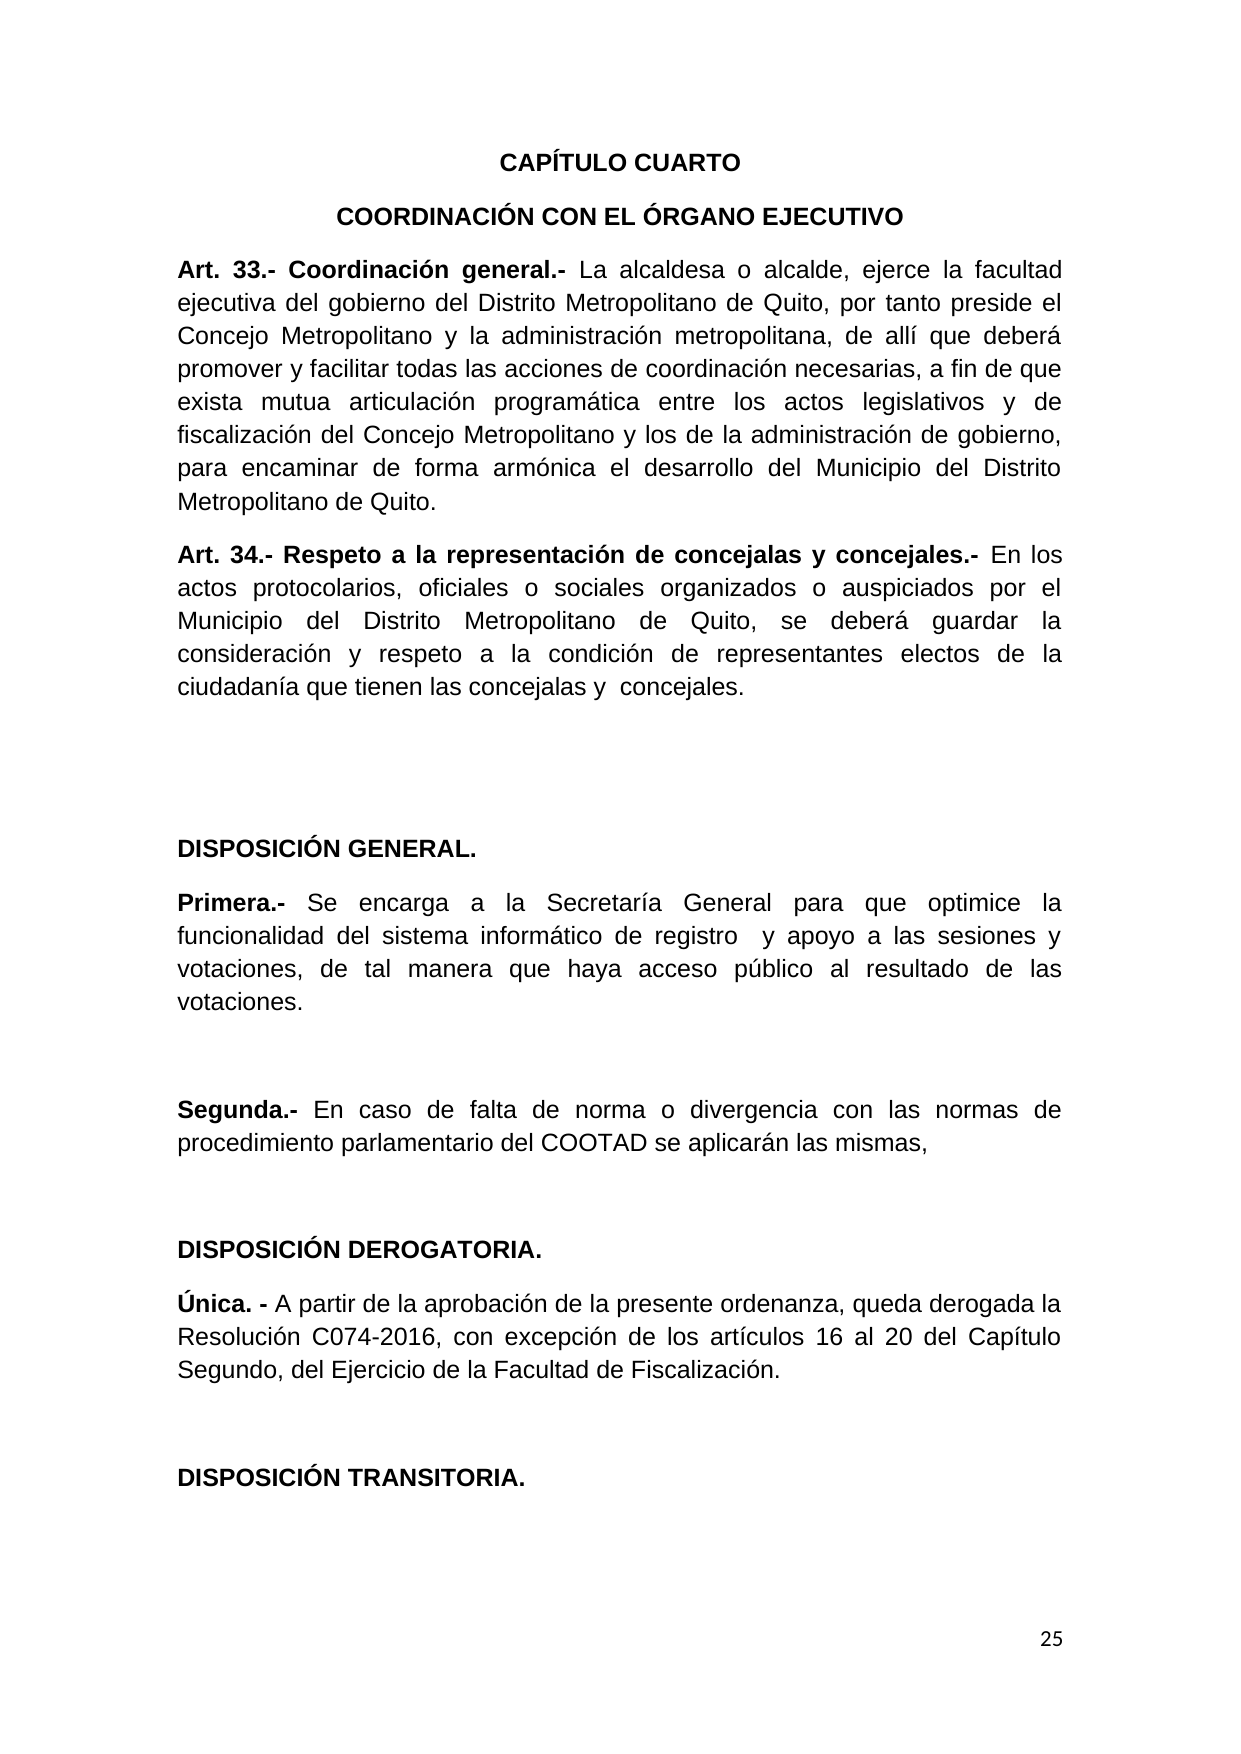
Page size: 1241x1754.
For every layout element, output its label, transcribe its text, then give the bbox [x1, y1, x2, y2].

text DISPOSICIÓN GENERAL. [177, 834, 1063, 863]
text DISPOSICIÓN TRANSITORIA. [177, 1463, 1063, 1492]
text Única. - A partir de la aprobación de la presente ordenanza, queda derogada la Resolución C074-2016, con excepción de los artículos 16 al 20 del Capítulo Segundo, del Ejercicio de la Facultad de Fiscalización. [177, 1289, 1063, 1384]
text Segunda.- En caso de falta de norma o divergencia con las normas de procedimiento parlamentario del COOTAD se aplicarán las mismas, [177, 1094, 1063, 1156]
text Art. 34.- Respeto a la representación de concejalas y concejales.- En los actos protocolarios, oficiales o sociales organizados o auspiciados por el Municipio del Distrito Metropolitano de Quito, se deberá guardar la consideración y respeto a la condición de representantes electos de la ciudadanía que tienen las concejalas y concejales. [177, 540, 1063, 701]
text Art. 33.- Coordinación general.- La alcaldesa o alcalde, ejerce la facultad ejecutiva del gobierno del Distrito Metropolitano de Quito, por tanto preside el Concejo Metropolitano y la administración metropolitana, de allí que deberá promover y facilitar todas las acciones de coordinación necesarias, a fin de que exista mutua articulación programática entre los actos legislativos y de fiscalización del Concejo Metropolitano y los de la administración de gobierno, para encaminar de forma armónica el desarrollo del Municipio del Distrito Metropolitano de Quito. [177, 255, 1063, 515]
text Primera.- Se encarga a la Secretaría General para que optimice la funcionalidad del sistema informático de registro y apoyo a las sesiones y votaciones, de tal manera que haya acceso público al resultado de las votaciones. [177, 888, 1063, 1016]
text CAPÍTULO CUARTO [177, 148, 1063, 176]
text DISPOSICIÓN DEROGATORIA. [177, 1235, 1063, 1264]
text COORDINACIÓN CON EL ÓRGANO EJECUTIVO [177, 201, 1063, 230]
